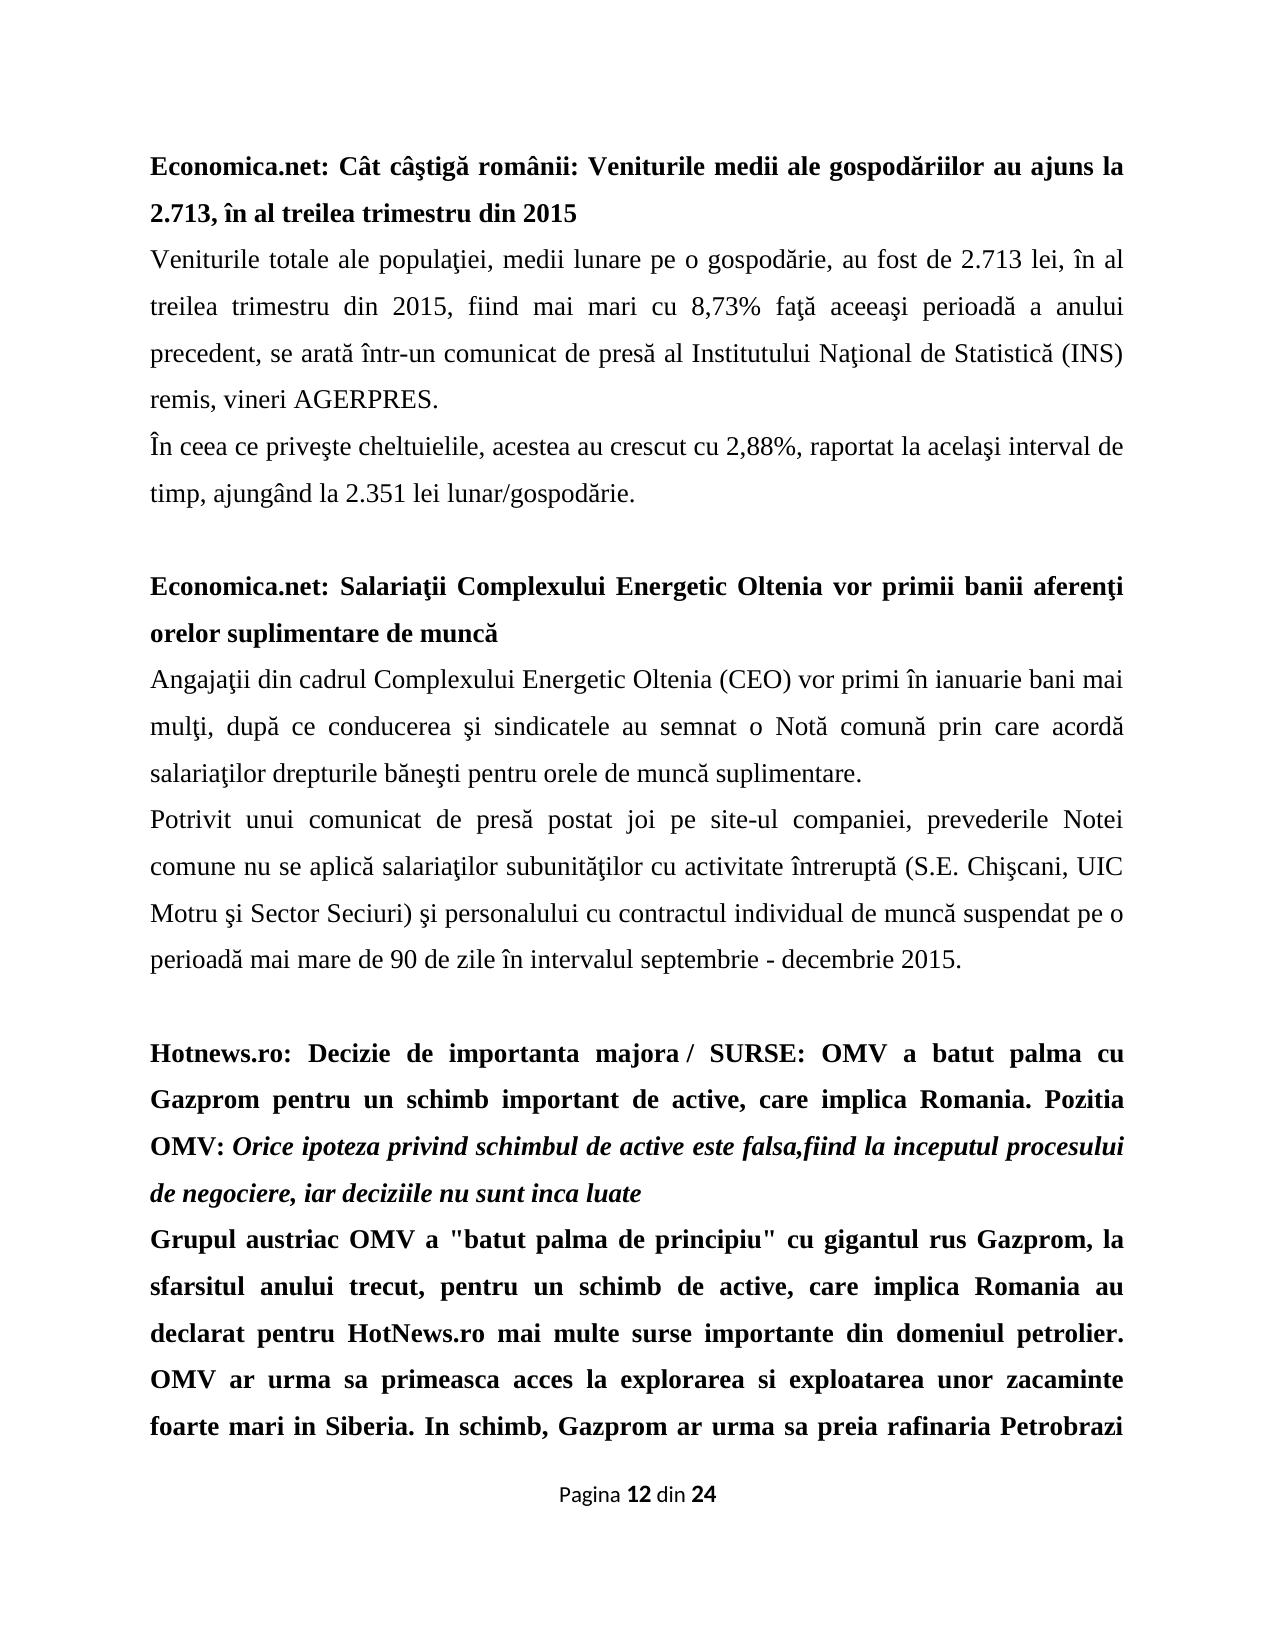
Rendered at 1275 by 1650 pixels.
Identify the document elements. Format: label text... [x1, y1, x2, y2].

text Potrivit unui comunicat de presă postat joi pe site-ul companiei, prevederile Notei comune nu se aplică salariaţilor subunităţilor cu activitate întreruptă (S.E. Chişcani, UIC Motru şi Sector Seciuri) şi personalului cu contractul individual de muncă suspendat pe o perioadă mai mare de 90 de zile în intervalul septembrie - decembrie 2015. [150, 803, 1125, 974]
text În ceea ce priveşte cheltuielile, acestea au crescut cu 2,88%, raportat la acelaşi interval de timp, ajungând la 2.351 lei lunar/gospodărie. [150, 430, 1125, 508]
text Economica.net: Salariaţii Complexului Energetic Oltenia vor primii banii aferenţi orelor suplimentare de muncă [150, 570, 1125, 648]
text Angajaţii din cadrul Complexului Energetic Oltenia (CEO) vor primi în ianuarie bani mai mulţi, după ce conducerea şi sindicatele au semnat o Notă comună prin care acordă salariaţilor drepturile băneşti pentru orele de muncă suplimentare. [150, 663, 1125, 788]
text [150, 1223, 1125, 1441]
text Veniturile totale ale populaţiei, medii lunare pe o gospodărie, au fost de 2.713 lei, în al treilea trimestru din 2015, fiind mai mari cu 8,73% faţă aceeaşi perioadă a anului precedent, se arată într-un comunicat de presă al Institutului Naţional de Statistică (INS) remis, vineri AGERPRES. [150, 243, 1125, 414]
text Hotnews.ro: Decizie de importanta majora / SURSE: OMV a batut palma cu Gazprom pentru un schimb important de active, care implica Romania. Pozitia OMV: Orice ipoteza privind schimbul de active este falsa,fiind la inceputul procesului de negociere, iar deciziile nu sunt inca luate [150, 1037, 1125, 1208]
text Economica.net: Cât câştigă românii: Veniturile medii ale gospodăriilor au ajuns la 2.713, în al treilea trimestru din 2015 [150, 150, 1125, 228]
